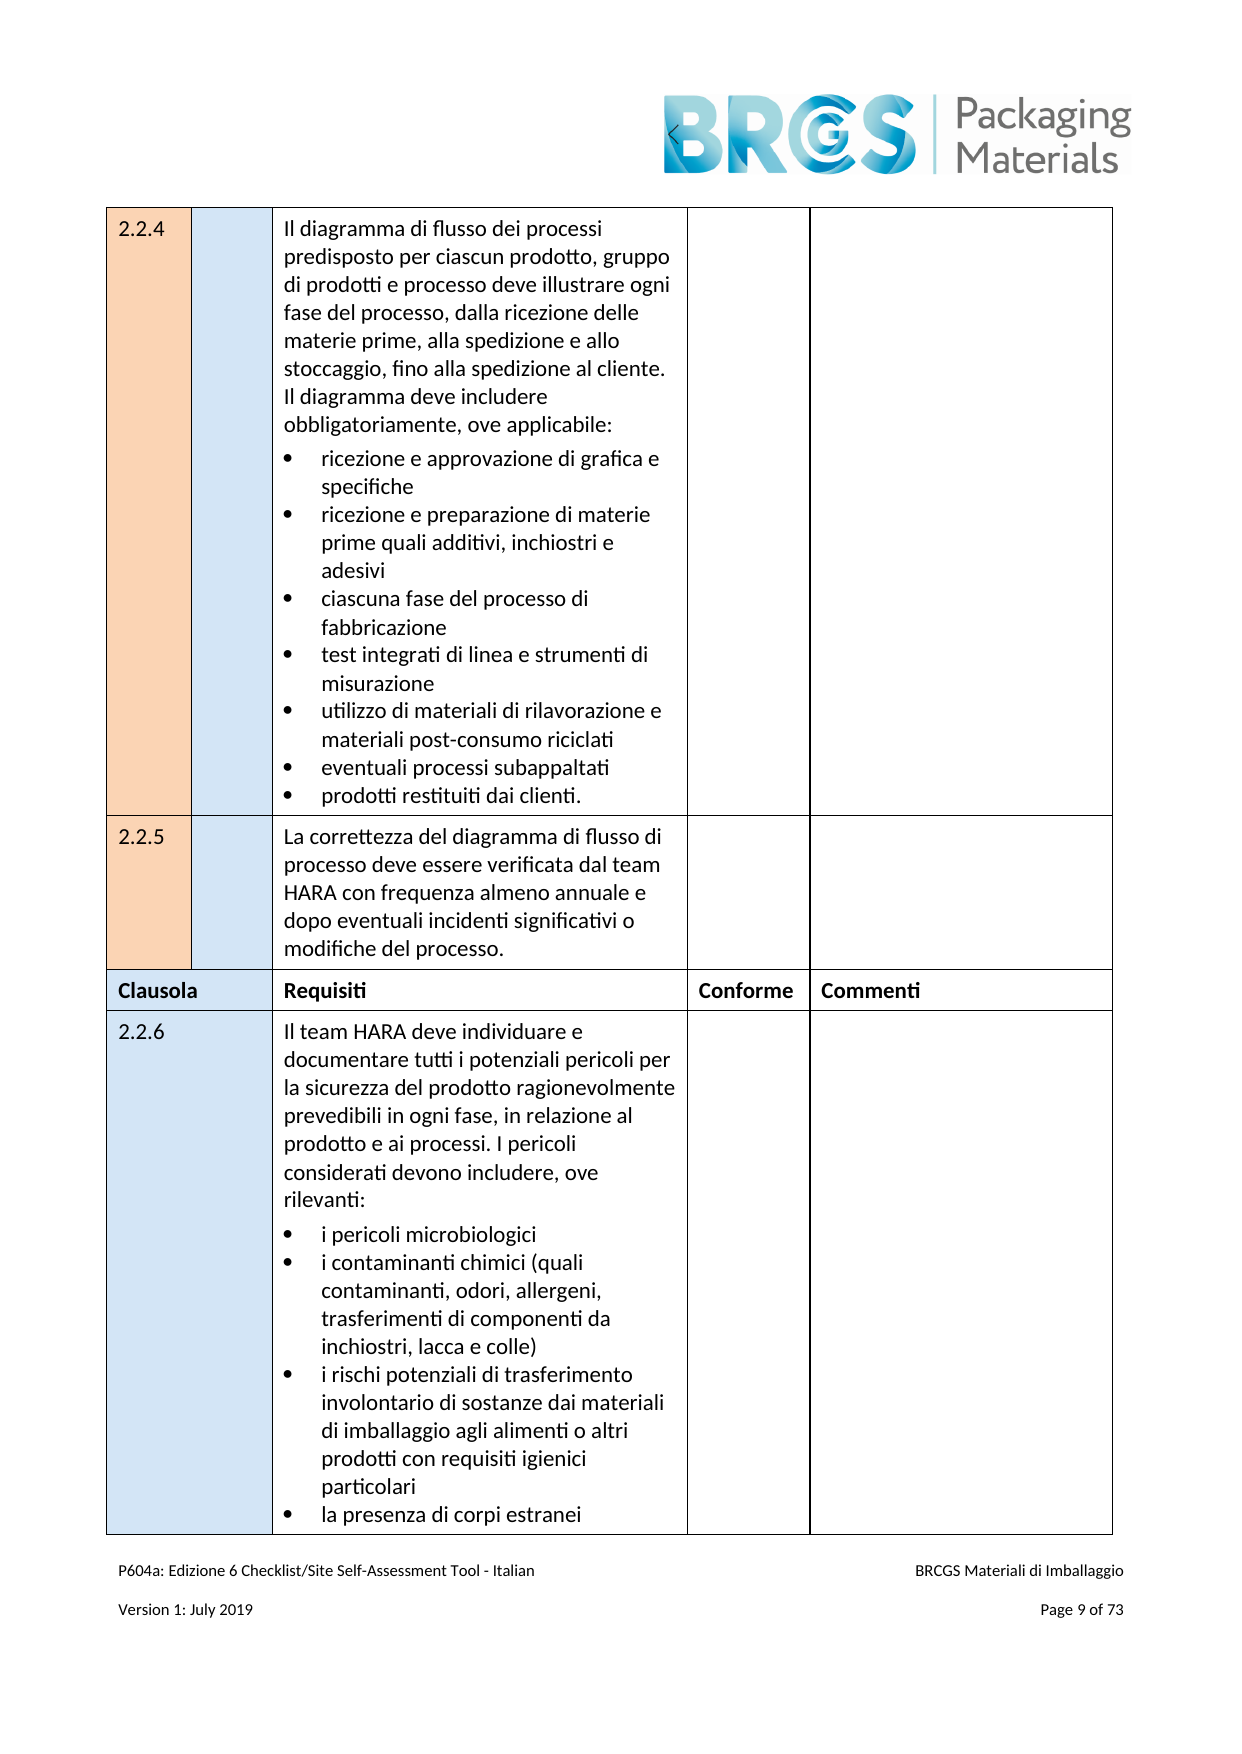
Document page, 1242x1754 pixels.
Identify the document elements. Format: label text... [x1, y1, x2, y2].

table_cell Conforme [688, 970, 809, 1010]
table_cell Requisiti [273, 970, 687, 1010]
table_cell Clausola [107, 970, 272, 1010]
table_cell [688, 208, 809, 815]
table_cell 2.2.4 [107, 208, 191, 815]
table_cell Il diagramma di flusso dei processi predisposto per ciascun prodotto, gruppo di prodotti e processo deve illustrare ogni fase del processo, dalla ricezione delle materie prime, alla spedizione e allo stoccaggio, fino alla spedizione al cliente. Il diagramma deve includere obbligatoriamente, ove applicabile: ricezione e approvazione di grafica e specifiche ricezione e preparazione di materie prime quali additivi, inchiostri e adesivi ciascuna fase del processo di fabbricazione test integrati di linea e strumenti di misurazione utilizzo di materiali di rilavorazione e materiali post-consumo riciclati eventuali processi subappaltati prodotti restituiti dai clienti. [273, 208, 687, 815]
table_cell [811, 1011, 1112, 1534]
table_cell [688, 816, 809, 969]
table_cell Commenti [811, 970, 1112, 1010]
table_cell [192, 208, 272, 815]
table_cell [273, 1011, 687, 1534]
table_cell [688, 1011, 809, 1534]
table_cell 2.2.5 [107, 816, 191, 969]
table_cell [811, 816, 1112, 969]
table_cell [811, 208, 1112, 815]
picture [661, 90, 1135, 185]
table_cell La correttezza del diagramma di flusso di processo deve essere verificata dal team HARA con frequenza almeno annuale e dopo eventuali incidenti significativi o modifiche del processo. [273, 816, 687, 969]
table_cell [192, 816, 272, 969]
table_cell 2.2.6 [107, 1011, 272, 1534]
